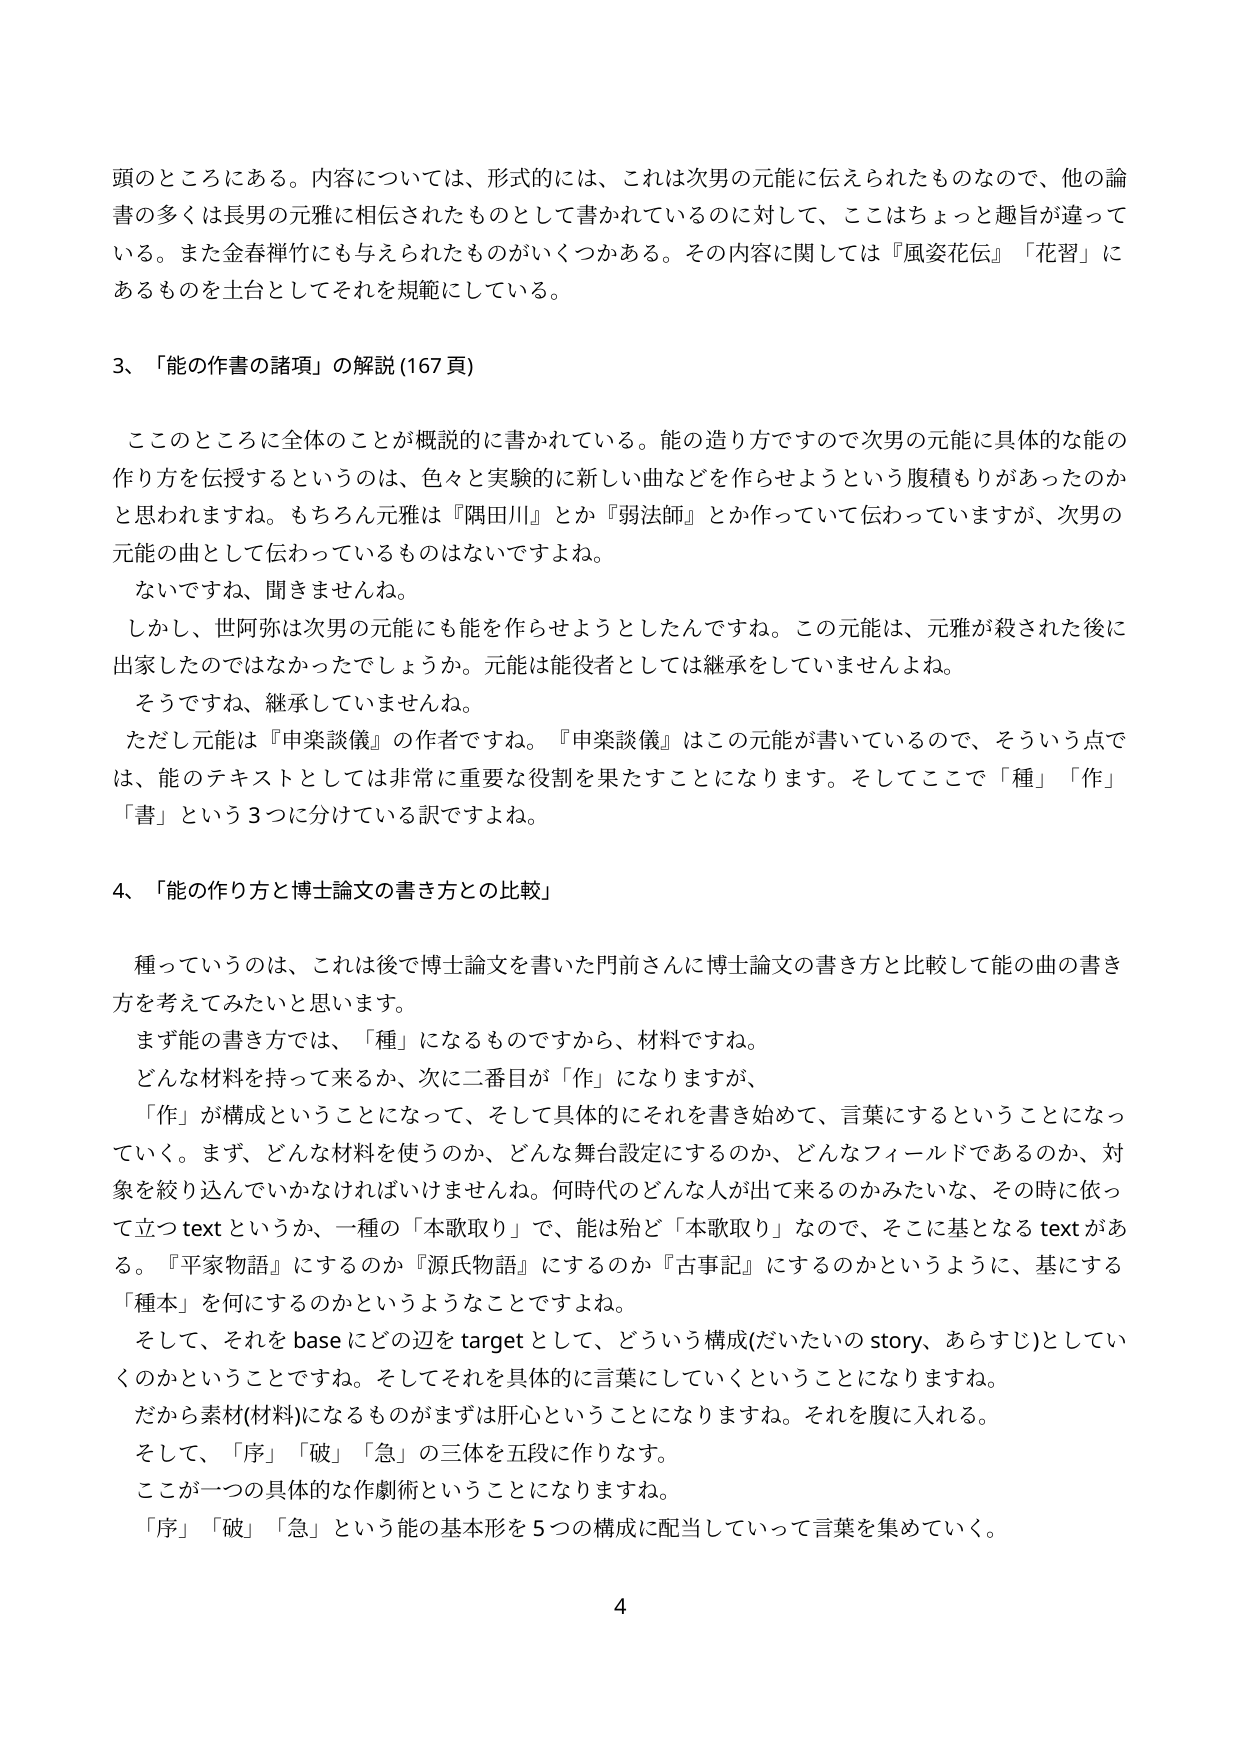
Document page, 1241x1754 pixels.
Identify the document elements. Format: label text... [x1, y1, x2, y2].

text ただし元能は『申楽談儀』の作者ですね。『申楽談儀』はこの元能が書いているので、そういう点では、能のテキストとしては非常に重要な役割を果たすことになります。そしてここで「種」「作」「書」という3つに分けている訳ですよね。 [112, 721, 1128, 833]
text そして、それをbaseにどの辺をtargetとして、どういう構成(だいたいのstory、あらすじ)としていくのかということですね。そしてそれを具体的に言葉にしていくということになりますね。 [112, 1321, 1128, 1396]
text どんな材料を持って来るか、次に二番目が「作」になりますが、 [112, 1058, 1128, 1096]
text 「作」が構成ということになって、そして具体的にそれを書き始めて、言葉にするということになっていく。まず、どんな材料を使うのか、どんな舞台設定にするのか、どんなフィールドであるのか、対象を絞り込んでいかなければいけませんね。何時代のどんな人が出て来るのかみたいな、その時に依って立つtextというか、一種の「本歌取り」で、能は殆ど「本歌取り」なので、そこに基となるtextがある。『平家物語』にするのか『源氏物語』にするのか『古事記』にするのかというように、基にする「種本」を何にするのかというようなことですよね。 [112, 1096, 1128, 1321]
text そうですね、継承していませんね。 [112, 683, 1128, 721]
text そして、「序」「破」「急」の三体を五段に作りなす。 [112, 1433, 1128, 1471]
text ないですね、聞きませんね。 [112, 571, 1128, 608]
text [112, 158, 1128, 308]
text だから素材(材料)になるものがまずは肝心ということになりますね。それを腹に入れる。 [112, 1396, 1128, 1433]
text 「序」「破」「急」という能の基本形を5つの構成に配当していって言葉を集めていく。 [112, 1508, 1128, 1546]
text 種っていうのは、これは後で博士論文を書いた門前さんに博士論文の書き方と比較して能の曲の書き方を考えてみたいと思います。 [112, 946, 1128, 1021]
text ここが一つの具体的な作劇術ということになりますね。 [112, 1471, 1128, 1508]
text 4、「能の作り方と博士論文の書き方との比較」 [112, 871, 1128, 908]
text まず能の書き方では、「種」になるものですから、材料ですね。 [112, 1021, 1128, 1058]
text ここのところに全体のことが概説的に書かれている。能の造り方ですので次男の元能に具体的な能の作り方を伝授するというのは、色々と実験的に新しい曲などを作らせようという腹積もりがあったのかと思われますね。もちろん元雅は『隅田川』とか『弱法師』とか作っていて伝わっていますが、次男の元能の曲として伝わっているものはないですよね。 [112, 421, 1128, 571]
text しかし、世阿弥は次男の元能にも能を作らせようとしたんですね。この元能は、元雅が殺された後に出家したのではなかったでしょうか。元能は能役者としては継承をしていませんよね。 [112, 608, 1128, 683]
text 3、「能の作書の諸項」の解説 (167頁) [112, 346, 1128, 383]
